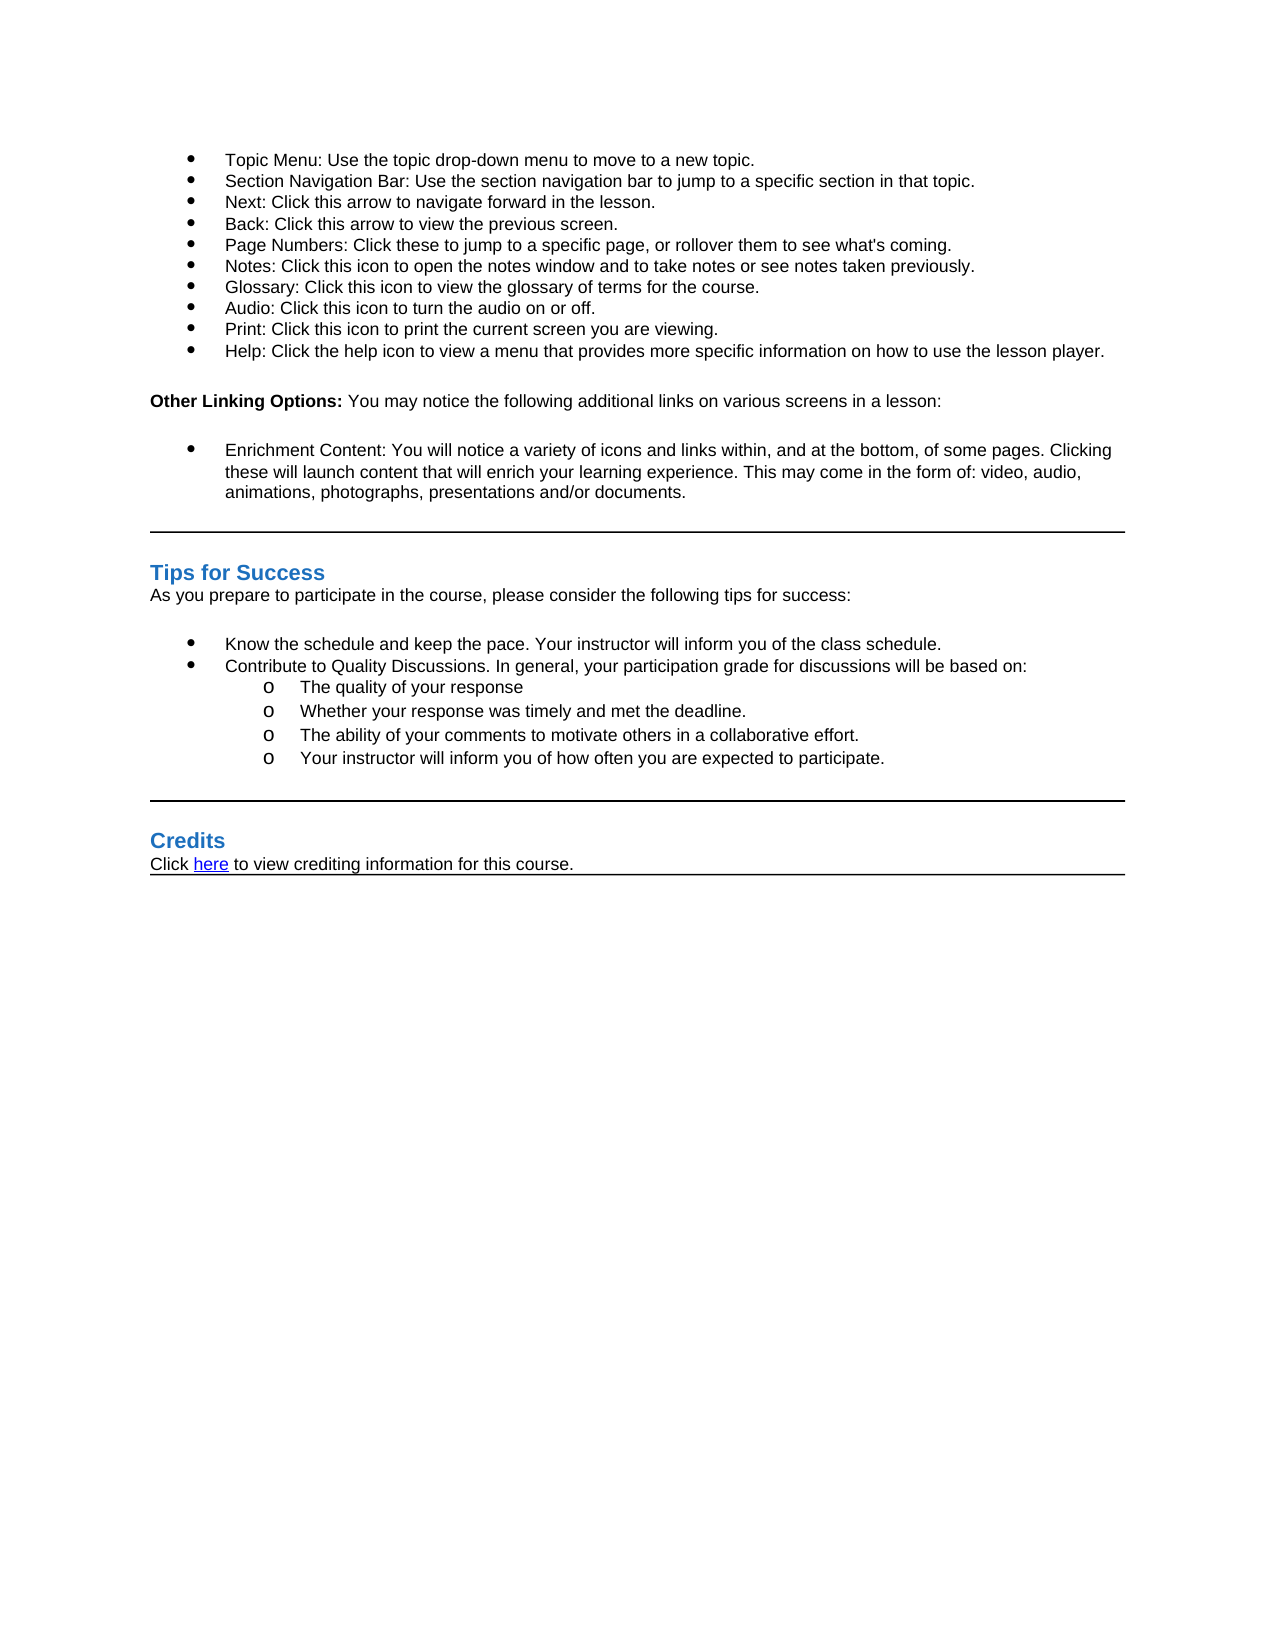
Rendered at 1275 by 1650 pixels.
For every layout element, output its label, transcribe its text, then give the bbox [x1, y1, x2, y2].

list Print: Click this icon to print the current screen you are viewing. [187, 319, 1125, 340]
text Credits [150, 828, 1125, 853]
list Know the schedule and keep the pace. Your instructor will inform you of the class schedule. [187, 634, 1125, 655]
list Your instructor will inform you of how often you are expected to participate. [262, 747, 1125, 771]
text As you prepare to participate in the course, please consider the following tips for success: [150, 584, 1125, 605]
list Notes: Click this icon to open the notes window and to take notes or see notes taken previously. [187, 256, 1125, 277]
list Page Numbers: Click these to jump to a specific page, or rollover them to see what's coming. [187, 234, 1125, 256]
list Whether your response was timely and met the deadline. [262, 700, 1125, 724]
list Glossary: Click this icon to view the glossary of terms for the course. [187, 277, 1125, 298]
list Next: Click this arrow to navigate forward in the lesson. [187, 192, 1125, 213]
text Click here to view crediting information for this course. [150, 853, 1125, 873]
list The ability of your comments to motivate others in a collaborative effort. [262, 724, 1125, 747]
list Enrichment Content: You will notice a variety of icons and links within, and at the bottom, of some pages. Clicking these will launch content that will enrich your learning experience. This may come in the form of: video, audio, animations, photographs, presentations and/or documents. [187, 440, 1125, 502]
list Help: Click the help icon to view a menu that provides more specific information on how to use the lesson player. [187, 340, 1125, 361]
list Audio: Click this icon to turn the audio on or off. [187, 298, 1125, 319]
text Other Linking Options: You may notice the following additional links on various screens in a lesson: [150, 391, 1125, 411]
list Contribute to Quality Discussions. In general, your participation grade for discussions will be based on: [187, 655, 1125, 676]
list Section Navigation Bar: Use the section navigation bar to jump to a specific section in that topic. [187, 171, 1125, 192]
list Topic Menu: Use the topic drop-down menu to move to a new topic. [187, 150, 1125, 171]
list Back: Click this arrow to view the previous screen. [187, 213, 1125, 234]
text Tips for Success [150, 559, 1125, 584]
list The quality of your response [262, 676, 1125, 700]
